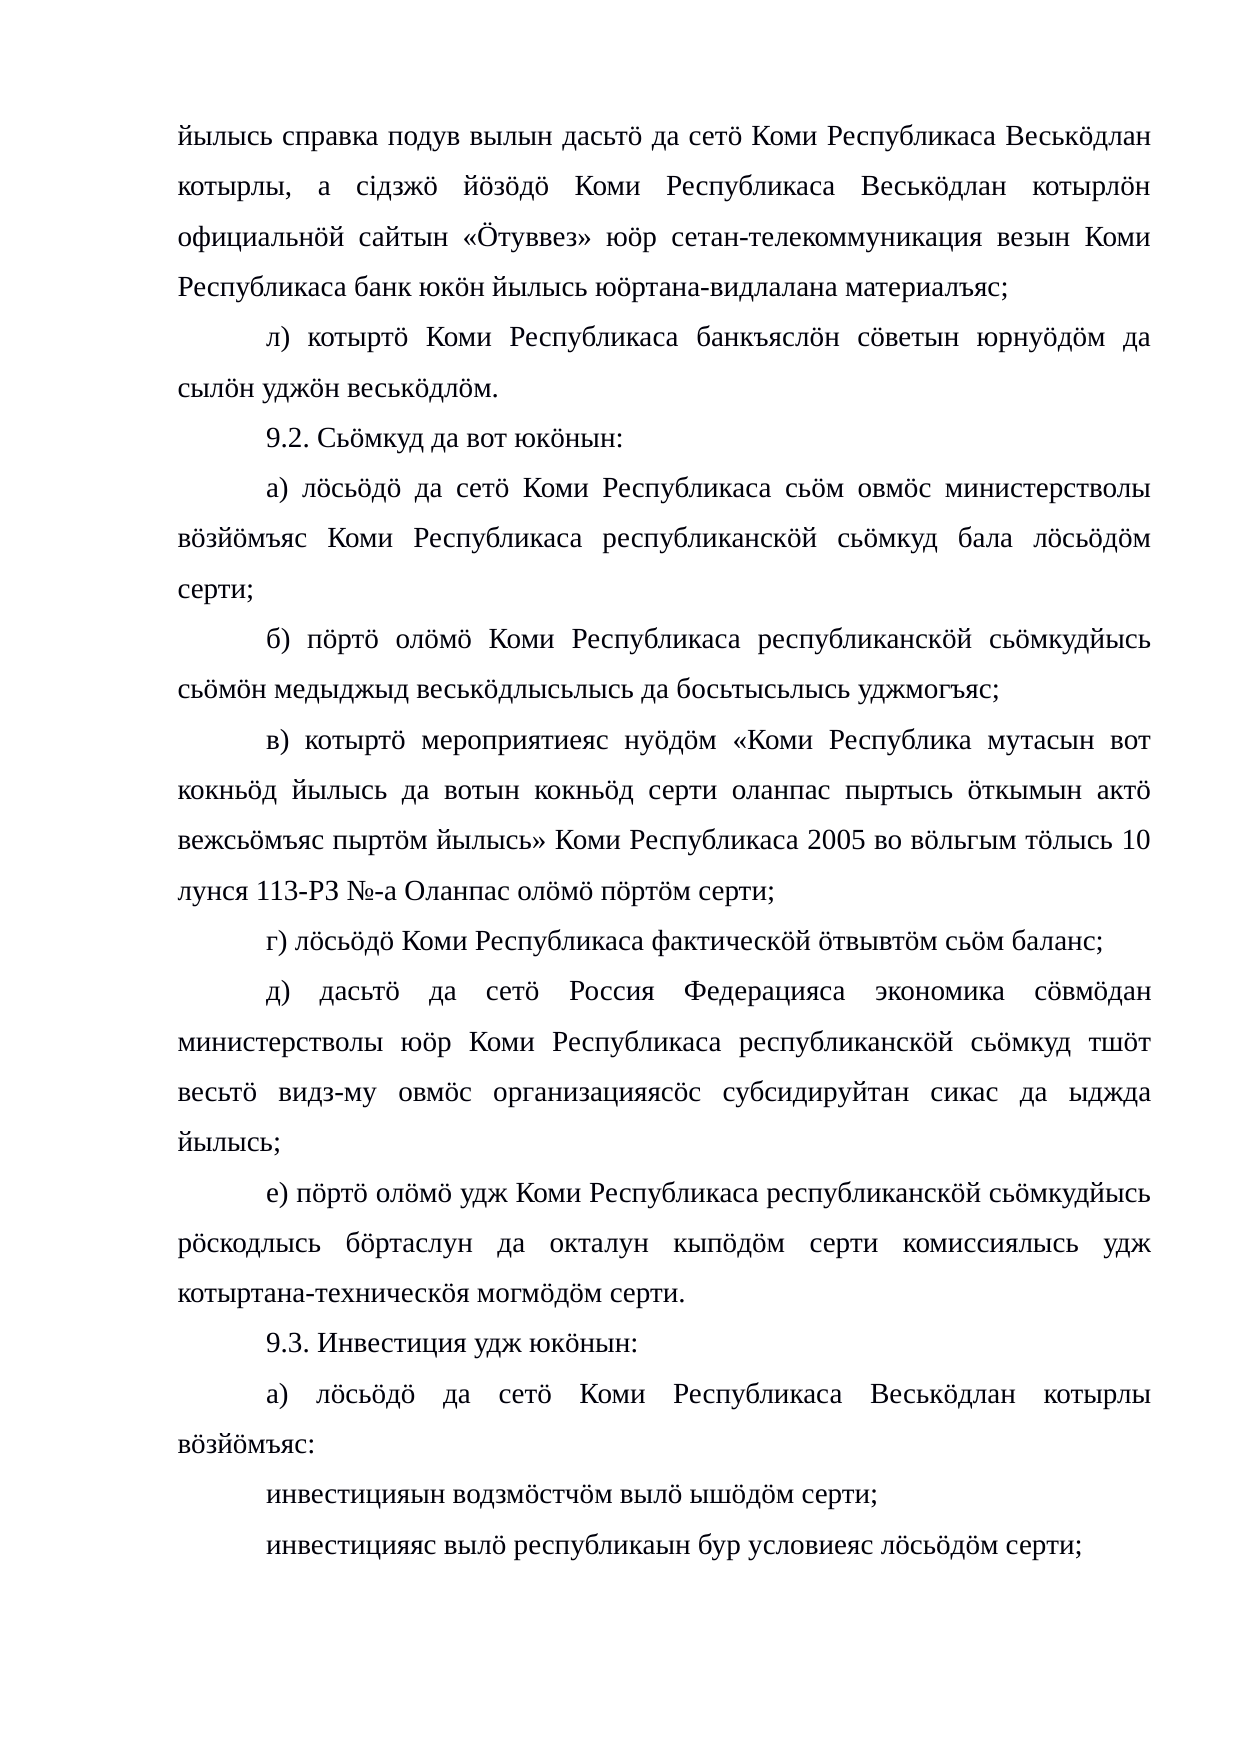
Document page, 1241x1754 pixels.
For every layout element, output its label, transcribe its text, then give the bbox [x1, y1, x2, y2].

text в) котыртӧ мероприятиеяс нуӧдӧм «Коми Республика мутасын вот кокньӧд йылысь да вотын кокньӧд серти оланпас пыртысь ӧткымын актӧ вежсьӧмъяс пыртӧм йылысь» Коми Республикаса 2005 во вӧльгым тӧлысь 10 лунся 113-РЗ №-а Оланпас олӧмӧ пӧртӧм серти; [177, 722, 1152, 906]
text б) пӧртӧ олӧмӧ Коми Республикаса республиканскӧй сьӧмкудйысь сьӧмӧн медыджыд веськӧдлысьлысь да босьтысьлысь уджмогъяс; [177, 621, 1152, 705]
text 9.3. Инвестиция удж юкӧнын: [177, 1326, 1152, 1359]
text е) пӧртӧ олӧмӧ удж Коми Республикаса республиканскӧй сьӧмкудйысь рӧскодлысь бӧртаслун да окталун кыпӧдӧм серти комиссиялысь удж котыртана-техническӧя могмӧдӧм серти. [177, 1175, 1152, 1309]
text г) лӧсьӧдӧ Коми Республикаса фактическӧй ӧтвывтӧм сьӧм баланс; [177, 923, 1152, 957]
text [177, 118, 1152, 303]
text инвестицияяс вылӧ республикаын бур условиеяс лӧсьӧдӧм серти; [177, 1527, 1152, 1560]
text 9.2. Сьӧмкуд да вот юкӧнын: [177, 420, 1152, 453]
text инвестицияын водзмӧстчӧм вылӧ ышӧдӧм серти; [177, 1477, 1152, 1510]
text д) дасьтӧ да сетӧ Россия Федерацияса экономика сӧвмӧдан министерстволы юӧр Коми Республикаса республиканскӧй сьӧмкуд тшӧт весьтӧ видз-му овмӧс организацияясӧс субсидируйтан сикас да ыджда йылысь; [177, 973, 1152, 1158]
text л) котыртӧ Коми Республикаса банкъяслӧн сӧветын юрнуӧдӧм да сылӧн уджӧн веськӧдлӧм. [177, 319, 1152, 403]
text а) лӧсьӧдӧ да сетӧ Коми Республикаса Веськӧдлан котырлы вӧзйӧмъяс: [177, 1376, 1152, 1460]
text а) лӧсьӧдӧ да сетӧ Коми Республикаса сьӧм овмӧс министерстволы вӧзйӧмъяс Коми Республикаса республиканскӧй сьӧмкуд бала лӧсьӧдӧм серти; [177, 470, 1152, 604]
